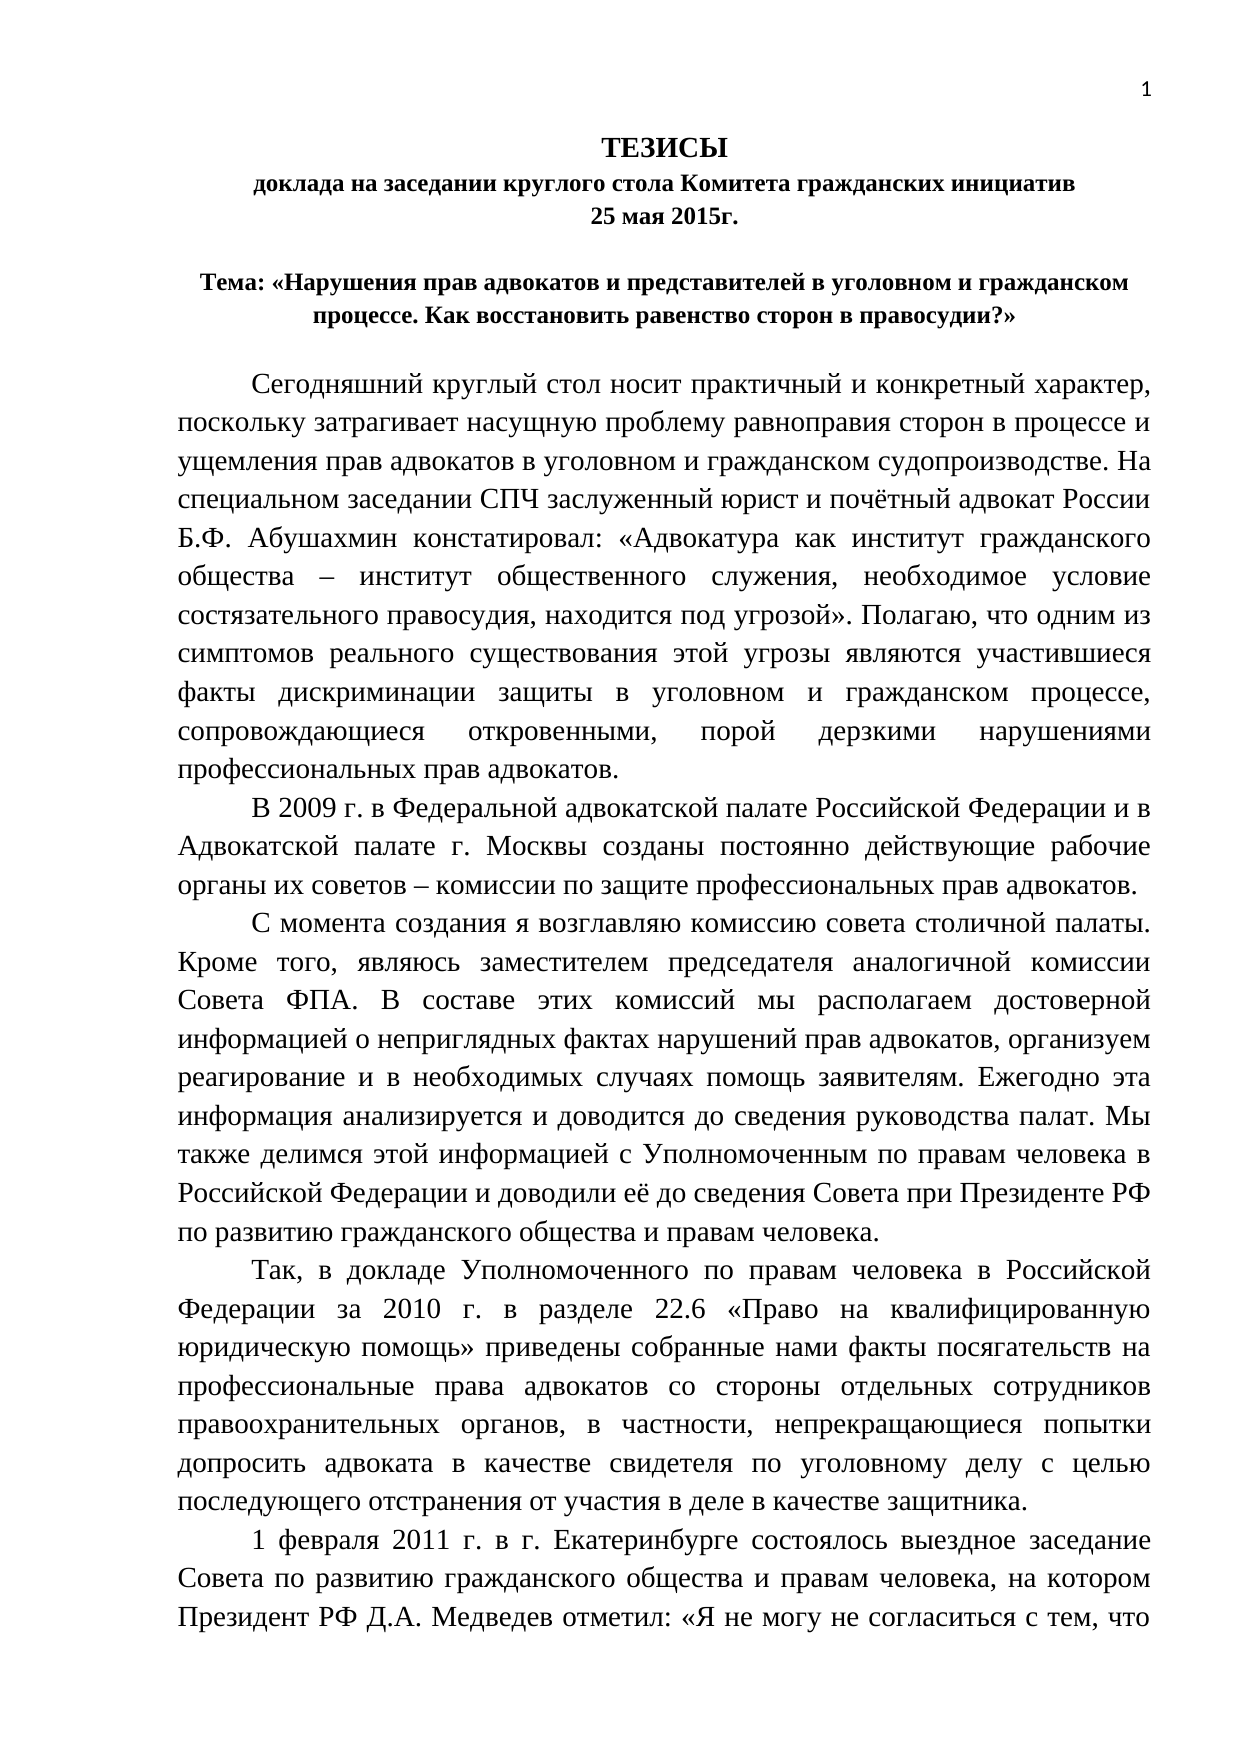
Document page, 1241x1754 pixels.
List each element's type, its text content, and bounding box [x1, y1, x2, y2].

text Так, в докладе Уполномоченного по правам человека в Российской Федерации за 2010 г. в разделе 22.6 «Право на квалифицированную юридическую помощь» приведены собранные нами факты посягательств на профессиональные права адвокатов со стороны отдельных сотрудников правоохранительных органов, в частности, непрекращающиеся попытки допросить адвоката в качестве свидетеля по уголовному делу с целью последующего отстранения от участия в деле в качестве защитника. [177, 1252, 1152, 1517]
text ТЕЗИСЫ [177, 130, 1152, 163]
text доклада на заседании круглого стола Комитета гражданских инициатив [177, 168, 1152, 197]
text С момента создания я возглавляю комиссию совета столичной палаты. Кроме того, являюсь заместителем председателя аналогичной комиссии Совета ФПА. В составе этих комиссий мы располагаем достоверной информацией о неприглядных фактах нарушений прав адвокатов, организуем реагирование и в необходимых случаях помощь заявителям. Ежегодно эта информация анализируется и доводится до сведения руководства палат. Мы также делимся этой информацией с Уполномоченным по правам человека в Российской Федерации и доводили её до сведения Совета при Президенте РФ по развитию гражданского общества и правам человека. [177, 905, 1152, 1247]
text Тема: «Нарушения прав адвокатов и представителей в уголовном и гражданском процессе. Как восстановить равенство сторон в правосудии?» [177, 267, 1152, 329]
text 25 мая 2015г. [177, 201, 1152, 230]
text Сегодняшний круглый стол носит практичный и конкретный характер, поскольку затрагивает насущную проблему равноправия сторон в процессе и ущемления прав адвокатов в уголовном и гражданском судопроизводстве. На специальном заседании СПЧ заслуженный юрист и почётный адвокат России Б.Ф. Абушахмин констатировал: «Адвокатура как институт гражданского общества – институт общественного служения, необходимое условие состязательного правосудия, находится под угрозой». Полагаю, что одним из симптомов реального существования этой угрозы являются участившиеся факты дискриминации защиты в уголовном и гражданском процессе, сопровождающиеся откровенными, порой дерзкими нарушениями профессиональных прав адвокатов. [177, 366, 1152, 785]
text В 2009 г. в Федеральной адвокатской палате Российской Федерации и в Адвокатской палате г. Москвы созданы постоянно действующие рабочие органы их советов – комиссии по защите профессиональных прав адвокатов. [177, 790, 1152, 900]
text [177, 1522, 1152, 1633]
